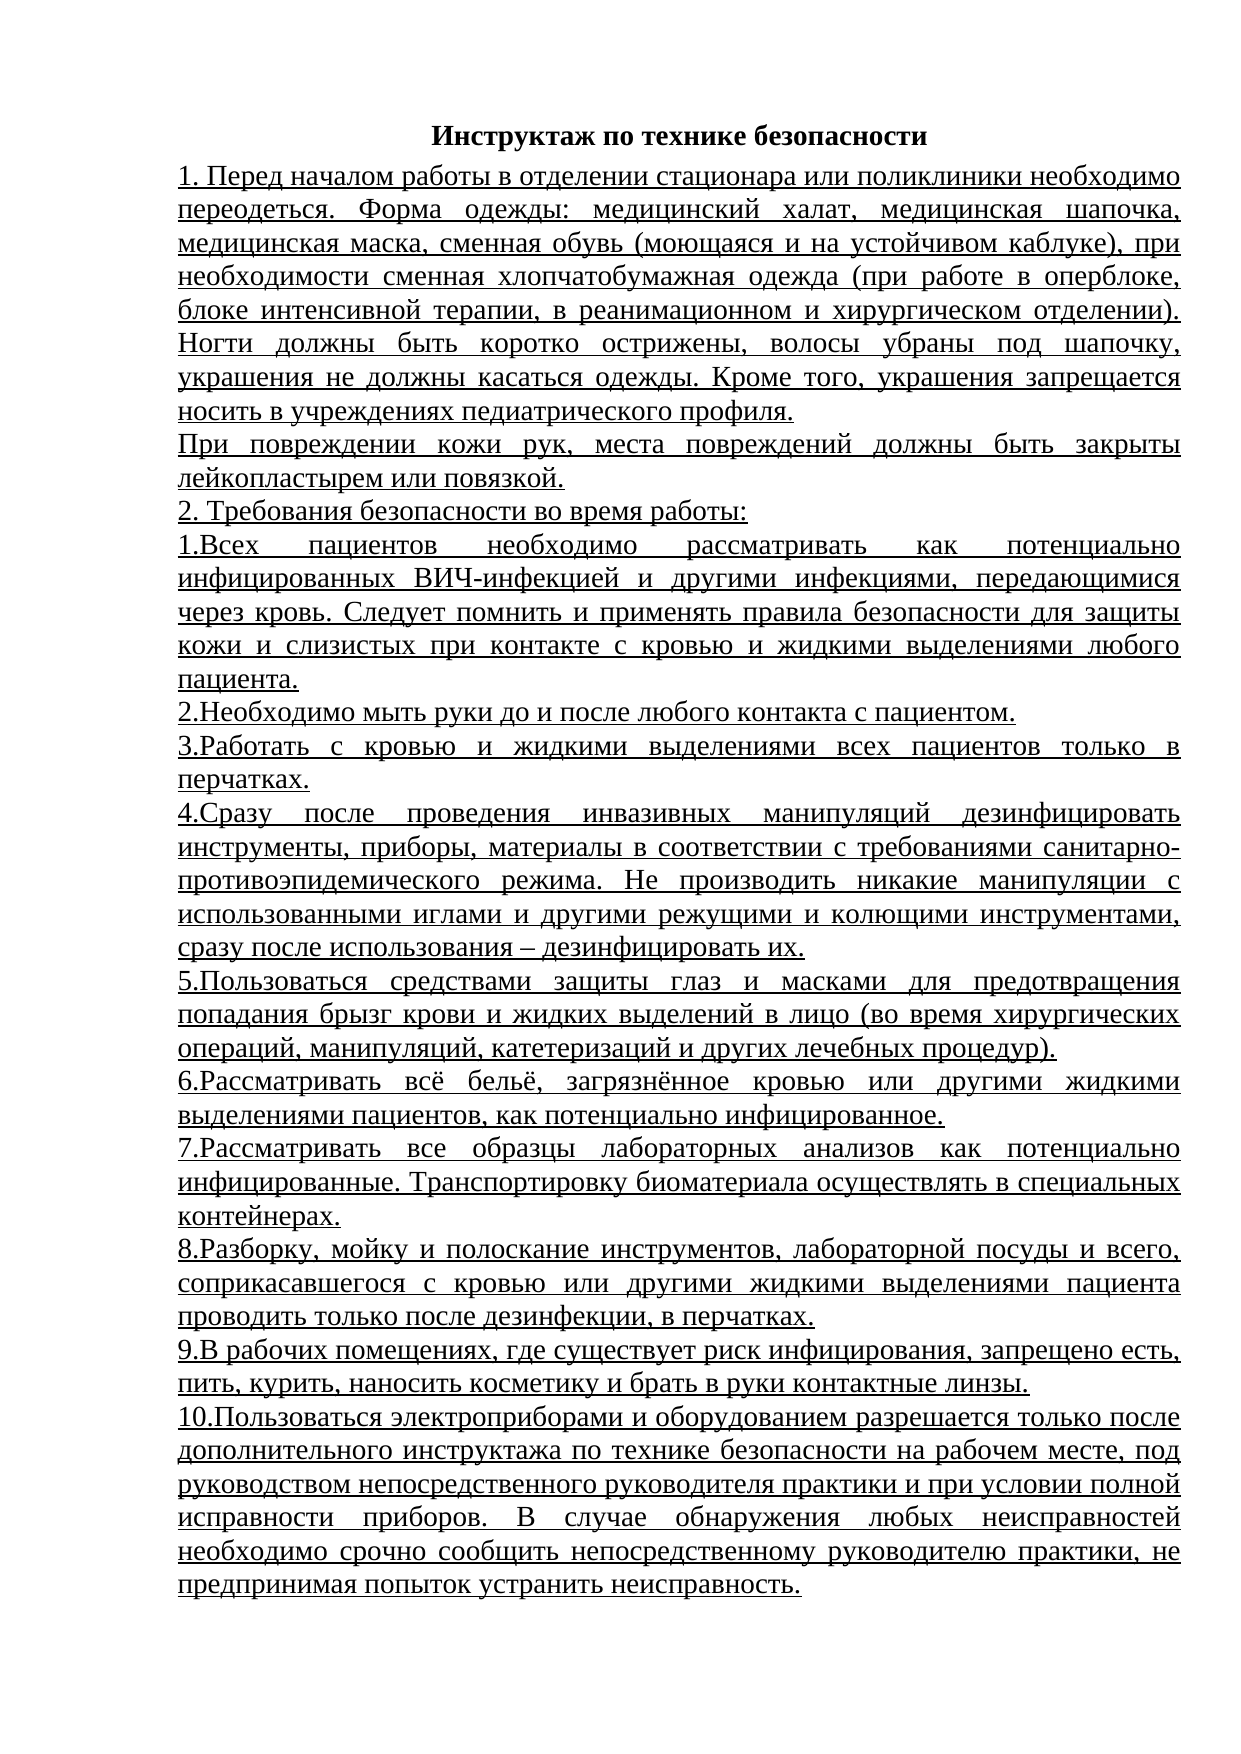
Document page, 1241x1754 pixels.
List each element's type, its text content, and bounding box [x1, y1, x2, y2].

text 9.В рабочих помещениях, где существует риск инфицирования, запрещено есть, пить, курить, наносить косметику и брать в руки контактные линзы. [177, 1332, 1181, 1361]
text 10.Пользоваться электроприборами и оборудованием разрешается только после дополнительного инструктажа по технике безопасности на рабочем месте, под руководством непосредственного руководителя практики и при условии полной исправности приборов. В случае обнаружения любых неисправностей необходимо срочно сообщить непосредственному руководителю практики, не предпринимая попыток устранить неисправность. [177, 1399, 1181, 1428]
text 1. Перед началом работы в отделении стационара или поликлиники необходимо переодеться. Форма одежды: медицинский халат, медицинская шапочка, медицинская маска, сменная обувь (моющаяся и на устойчивом каблуке), при необходимости сменная хлопчатобумажная одежда (при работе в оперблоке, блоке интенсивной терапии, в реанимационном и хирургическом отделении). Ногти должны быть коротко острижены, волосы убраны под шапочку, украшения не должны касаться одежды. Кроме того, украшения запрещается носить в учреждениях педиатрического профиля. [177, 322, 1181, 355]
text 6.Рассматривать всё бельё, загрязнённое кровью или другими жидкими выделениями пациентов, как потенциально инфицированное. [177, 1063, 1181, 1093]
text 7.Рассматривать все образцы лабораторных анализов как потенциально инфицированные. Транспортировку биоматериала осуществлять в специальных контейнерах. [177, 1131, 1181, 1160]
text 8.Разборку, мойку и полоскание инструментов, лабораторной посуды и всего, соприкасавшегося с кровью или другими жидкими выделениями пациента проводить только после дезинфекции, в перчатках. [177, 1231, 1181, 1260]
text 7.Рассматривать все образцы лабораторных анализов как потенциально инфицированные. Транспортировку биоматериала осуществлять в специальных контейнерах. [177, 1194, 1181, 1231]
text 5.Пользоваться средствами защиты глаз и масками для предотвращения попадания брызг крови и жидких выделений в лицо (во время хирургических операций, манипуляций, катетеризаций и других лечебных процедур). [177, 993, 1181, 1025]
text 10.Пользоваться электроприборами и оборудованием разрешается только после дополнительного инструктажа по технике безопасности на рабочем месте, под руководством непосредственного руководителя практики и при условии полной исправности приборов. В случае обнаружения любых неисправностей необходимо срочно сообщить непосредственному руководителю практики, не предпринимая попыток устранить неисправность. [177, 1563, 1181, 1600]
text 4.Сразу после проведения инвазивных манипуляций дезинфицировать инструменты, приборы, материалы в соответствии с требованиями санитарно-противоэпидемического режима. Не производить никакие манипуляции с использованными иглами и другими режущими и колющими инструментами, сразу после использования – дезинфицировать их. [177, 926, 1181, 963]
text 1.Всех пациентов необходимо рассматривать как потенциально инфицированных ВИЧ-инфекцией и другими инфекциями, передающимися через кровь. Следует помнить и применять правила безопасности для защиты кожи и слизистых при контакте с кровью и жидкими выделениями любого пациента. [177, 590, 1181, 623]
text 2. Требования безопасности во время работы: [177, 493, 1181, 527]
text 1.Всех пациентов необходимо рассматривать как потенциально инфицированных ВИЧ-инфекцией и другими инфекциями, передающимися через кровь. Следует помнить и применять правила безопасности для защиты кожи и слизистых при контакте с кровью и жидкими выделениями любого пациента. [177, 657, 1181, 694]
text 10.Пользоваться электроприборами и оборудованием разрешается только после дополнительного инструктажа по технике безопасности на рабочем месте, под руководством непосредственного руководителя практики и при условии полной исправности приборов. В случае обнаружения любых неисправностей необходимо срочно сообщить непосредственному руководителю практики, не предпринимая попыток устранить неисправность. [177, 1530, 1181, 1562]
text 1.Всех пациентов необходимо рассматривать как потенциально инфицированных ВИЧ-инфекцией и другими инфекциями, передающимися через кровь. Следует помнить и применять правила безопасности для защиты кожи и слизистых при контакте с кровью и жидкими выделениями любого пациента. [177, 624, 1181, 656]
text 10.Пользоваться электроприборами и оборудованием разрешается только после дополнительного инструктажа по технике безопасности на рабочем месте, под руководством непосредственного руководителя практики и при условии полной исправности приборов. В случае обнаружения любых неисправностей необходимо срочно сообщить непосредственному руководителю практики, не предпринимая попыток устранить неисправность. [177, 1429, 1181, 1461]
text При повреждении кожи рук, места повреждений должны быть закрыты лейкопластырем или повязкой. [177, 456, 1181, 493]
subtitle Инструктаж по технике безопасности [177, 118, 1181, 152]
text 6.Рассматривать всё бельё, загрязнённое кровью или другими жидкими выделениями пациентов, как потенциально инфицированное. [177, 1094, 1181, 1131]
text 3.Работать с кровью и жидкими выделениями всех пациентов только в перчатках. [177, 758, 1181, 795]
text 1. Перед началом работы в отделении стационара или поликлиники необходимо переодеться. Форма одежды: медицинский халат, медицинская шапочка, медицинская маска, сменная обувь (моющаяся и на устойчивом каблуке), при необходимости сменная хлопчатобумажная одежда (при работе в оперблоке, блоке интенсивной терапии, в реанимационном и хирургическом отделении). Ногти должны быть коротко острижены, волосы убраны под шапочку, украшения не должны касаться одежды. Кроме того, украшения запрещается носить в учреждениях педиатрического профиля. [177, 221, 1181, 254]
text 1. Перед началом работы в отделении стационара или поликлиники необходимо переодеться. Форма одежды: медицинский халат, медицинская шапочка, медицинская маска, сменная обувь (моющаяся и на устойчивом каблуке), при необходимости сменная хлопчатобумажная одежда (при работе в оперблоке, блоке интенсивной терапии, в реанимационном и хирургическом отделении). Ногти должны быть коротко острижены, волосы убраны под шапочку, украшения не должны касаться одежды. Кроме того, украшения запрещается носить в учреждениях педиатрического профиля. [177, 389, 1181, 426]
text 2.Необходимо мыть руки до и после любого контакта с пациентом. [177, 694, 1181, 728]
text 9.В рабочих помещениях, где существует риск инфицирования, запрещено есть, пить, курить, наносить косметику и брать в руки контактные линзы. [177, 1362, 1181, 1399]
text 8.Разборку, мойку и полоскание инструментов, лабораторной посуды и всего, соприкасавшегося с кровью или другими жидкими выделениями пациента проводить только после дезинфекции, в перчатках. [177, 1261, 1181, 1294]
text 5.Пользоваться средствами защиты глаз и масками для предотвращения попадания брызг крови и жидких выделений в лицо (во время хирургических операций, манипуляций, катетеризаций и других лечебных процедур). [177, 963, 1181, 992]
text 4.Сразу после проведения инвазивных манипуляций дезинфицировать инструменты, приборы, материалы в соответствии с требованиями санитарно-противоэпидемического режима. Не производить никакие манипуляции с использованными иглами и другими режущими и колющими инструментами, сразу после использования – дезинфицировать их. [177, 795, 1181, 824]
text 1.Всех пациентов необходимо рассматривать как потенциально инфицированных ВИЧ-инфекцией и другими инфекциями, передающимися через кровь. Следует помнить и применять правила безопасности для защиты кожи и слизистых при контакте с кровью и жидкими выделениями любого пациента. [177, 557, 1181, 589]
text 10.Пользоваться электроприборами и оборудованием разрешается только после дополнительного инструктажа по технике безопасности на рабочем месте, под руководством непосредственного руководителя практики и при условии полной исправности приборов. В случае обнаружения любых неисправностей необходимо срочно сообщить непосредственному руководителю практики, не предпринимая попыток устранить неисправность. [177, 1463, 1181, 1495]
text 1.Всех пациентов необходимо рассматривать как потенциально инфицированных ВИЧ-инфекцией и другими инфекциями, передающимися через кровь. Следует помнить и применять правила безопасности для защиты кожи и слизистых при контакте с кровью и жидкими выделениями любого пациента. [177, 527, 1181, 556]
text 1. Перед началом работы в отделении стационара или поликлиники необходимо переодеться. Форма одежды: медицинский халат, медицинская шапочка, медицинская маска, сменная обувь (моющаяся и на устойчивом каблуке), при необходимости сменная хлопчатобумажная одежда (при работе в оперблоке, блоке интенсивной терапии, в реанимационном и хирургическом отделении). Ногти должны быть коротко острижены, волосы убраны под шапочку, украшения не должны касаться одежды. Кроме того, украшения запрещается носить в учреждениях педиатрического профиля. [177, 255, 1181, 288]
text 4.Сразу после проведения инвазивных манипуляций дезинфицировать инструменты, приборы, материалы в соответствии с требованиями санитарно-противоэпидемического режима. Не производить никакие манипуляции с использованными иглами и другими режущими и колющими инструментами, сразу после использования – дезинфицировать их. [177, 892, 1181, 925]
text 10.Пользоваться электроприборами и оборудованием разрешается только после дополнительного инструктажа по технике безопасности на рабочем месте, под руководством непосредственного руководителя практики и при условии полной исправности приборов. В случае обнаружения любых неисправностей необходимо срочно сообщить непосредственному руководителю практики, не предпринимая попыток устранить неисправность. [177, 1496, 1181, 1529]
text 8.Разборку, мойку и полоскание инструментов, лабораторной посуды и всего, соприкасавшегося с кровью или другими жидкими выделениями пациента проводить только после дезинфекции, в перчатках. [177, 1295, 1181, 1332]
text 4.Сразу после проведения инвазивных манипуляций дезинфицировать инструменты, приборы, материалы в соответствии с требованиями санитарно-противоэпидемического режима. Не производить никакие манипуляции с использованными иглами и другими режущими и колющими инструментами, сразу после использования – дезинфицировать их. [177, 859, 1181, 891]
text 4.Сразу после проведения инвазивных манипуляций дезинфицировать инструменты, приборы, материалы в соответствии с требованиями санитарно-противоэпидемического режима. Не производить никакие манипуляции с использованными иглами и другими режущими и колющими инструментами, сразу после использования – дезинфицировать их. [177, 825, 1181, 858]
text 7.Рассматривать все образцы лабораторных анализов как потенциально инфицированные. Транспортировку биоматериала осуществлять в специальных контейнерах. [177, 1161, 1181, 1193]
text При повреждении кожи рук, места повреждений должны быть закрыты лейкопластырем или повязкой. [177, 426, 1181, 455]
text 3.Работать с кровью и жидкими выделениями всех пациентов только в перчатках. [177, 728, 1181, 757]
text 5.Пользоваться средствами защиты глаз и масками для предотвращения попадания брызг крови и жидких выделений в лицо (во время хирургических операций, манипуляций, катетеризаций и других лечебных процедур). [177, 1026, 1181, 1063]
